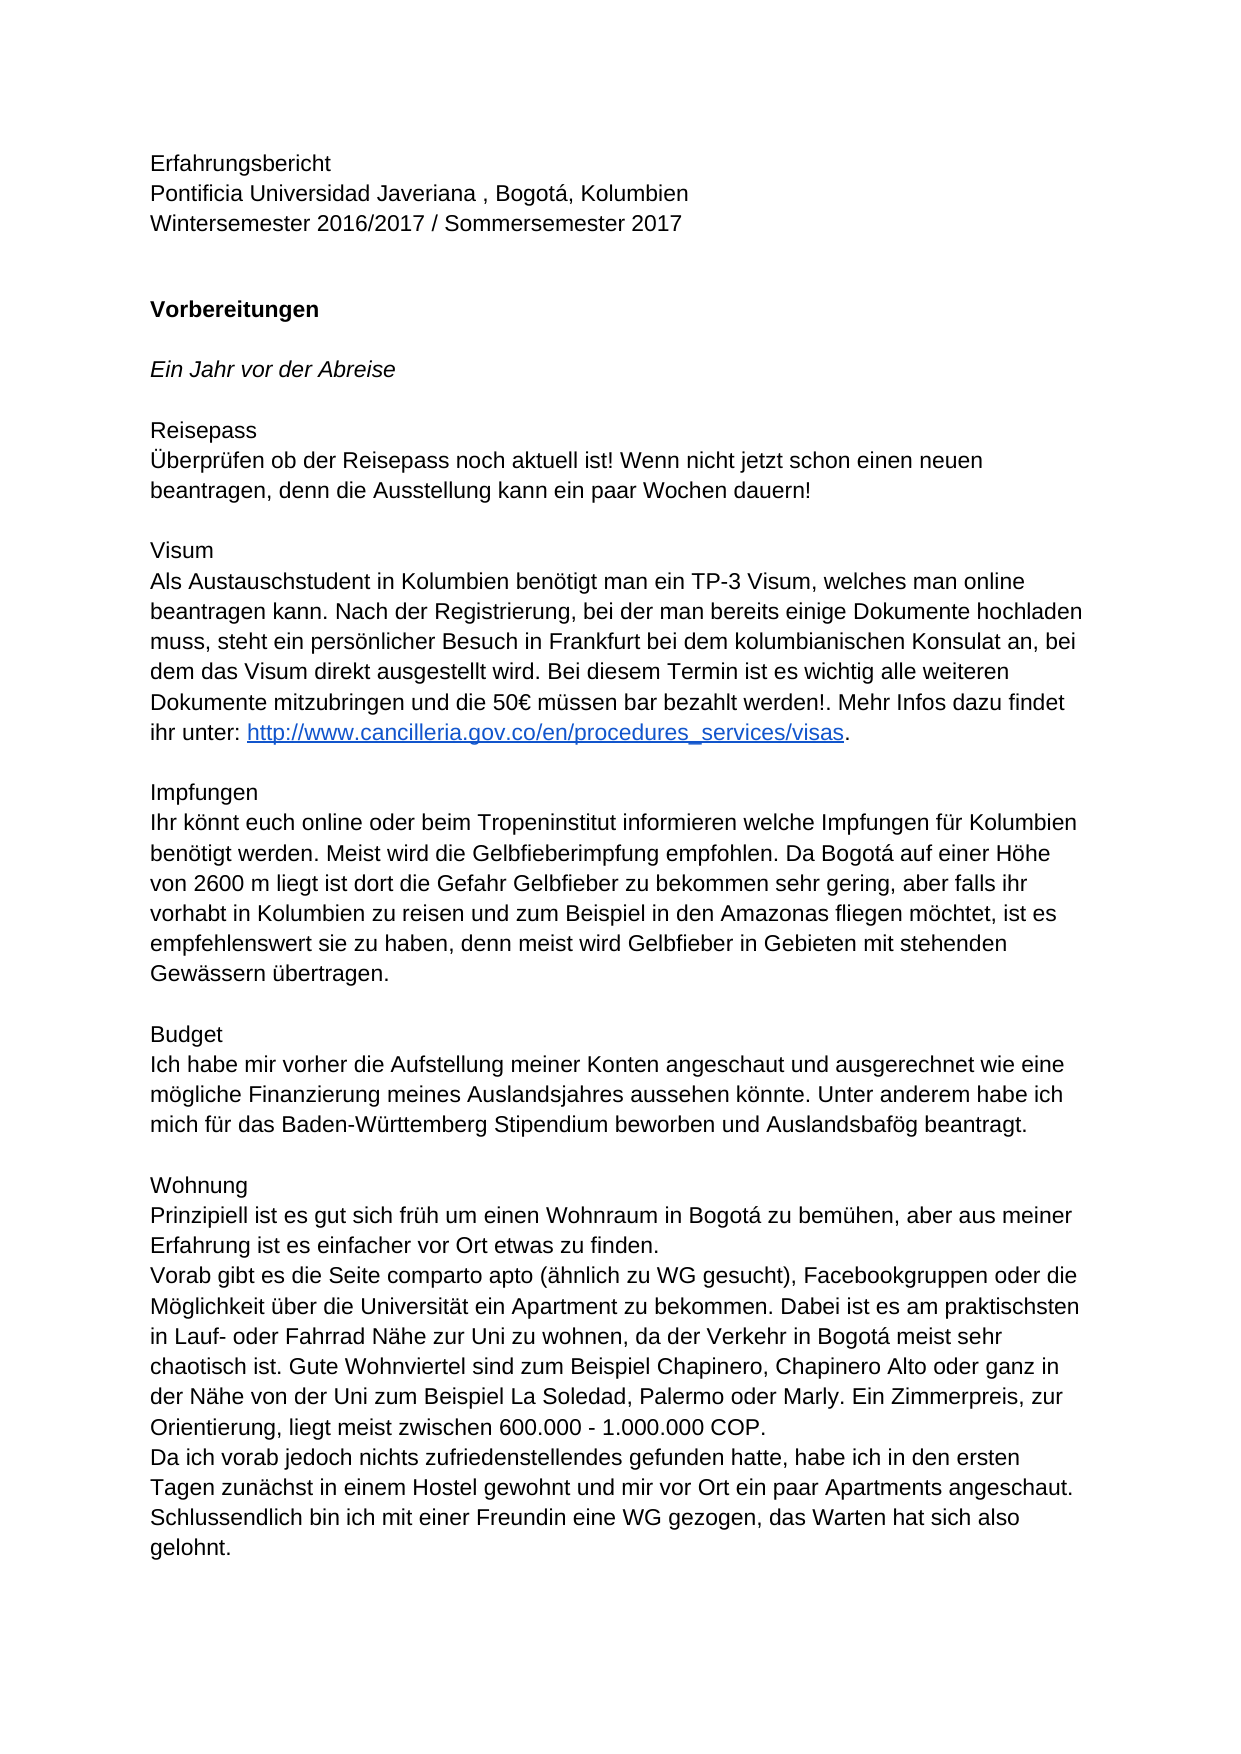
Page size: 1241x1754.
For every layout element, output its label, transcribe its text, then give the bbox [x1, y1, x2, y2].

text Ich habe mir vorher die Aufstellung meiner Konten angeschaut und ausgerechnet wie eine mögliche Finanzierung meines Auslandsjahres aussehen könnte. Unter anderem habe ich mich für das Baden-Württemberg Stipendium beworben und Auslandsbafög beantragt. [150, 1051, 1090, 1138]
text Wintersemester 2016/2017 / Sommersemester 2017 [150, 210, 1090, 237]
text Vorab gibt es die Seite comparto apto (ähnlich zu WG gesucht), Facebookgruppen oder die Möglichkeit über die Universität ein Apartment zu bekommen. Dabei ist es am praktischsten in Lauf- oder Fahrrad Nähe zur Uni zu wohnen, da der Verkehr in Bogotá meist sehr chaotisch ist. Gute Wohnviertel sind zum Beispiel Chapinero, Chapinero Alto oder ganz in der Nähe von der Uni zum Beispiel La Soledad, Palermo oder Marly. Ein Zimmerpreis, zur Orientierung, liegt meist zwischen 600.000 - 1.000.000 COP. [150, 1262, 1090, 1440]
text Visum [150, 537, 1090, 564]
text Prinzipiell ist es gut sich früh um einen Wohnraum in Bogotá zu bemühen, aber aus meiner Erfahrung ist es einfacher vor Ort etwas zu finden. [150, 1202, 1090, 1259]
text Ein Jahr vor der Abreise [150, 356, 1090, 383]
text Pontificia Universidad Javeriana , Bogotá, Kolumbien [150, 180, 1090, 207]
text Erfahrungsbericht [150, 150, 1090, 176]
text Wohnung [150, 1172, 1090, 1198]
text Reisepass [150, 417, 1090, 443]
text Vorbereitungen [150, 296, 1090, 322]
text Da ich vorab jedoch nichts zufriedenstellendes gefunden hatte, habe ich in den ersten Tagen zunächst in einem Hostel gewohnt und mir vor Ort ein paar Apartments angeschaut. Schlussendlich bin ich mit einer Freundin eine WG gezogen, das Warten hat sich also gelohnt. [150, 1444, 1090, 1561]
text Als Austauschstudent in Kolumbien benötigt man ein TP-3 Visum, welches man online beantragen kann. Nach der Registrierung, bei der man bereits einige Dokumente hochladen muss, steht ein persönlicher Besuch in Frankfurt bei dem kolumbianischen Konsulat an, bei dem das Visum direkt ausgestellt wird. Bei diesem Termin ist es wichtig alle weiteren Dokumente mitzubringen und die 50€ müssen bar bezahlt werden!. Mehr Infos dazu findet ihr unter: http://www.cancilleria.gov.co/en/procedures_services/visas. [150, 568, 1090, 745]
text Impfungen [150, 779, 1090, 806]
text Budget [150, 1021, 1090, 1047]
text Überprüfen ob der Reisepass noch aktuell ist! Wenn nicht jetzt schon einen neuen beantragen, denn die Ausstellung kann ein paar Wochen dauern! [150, 447, 1090, 503]
text Ihr könnt euch online oder beim Tropeninstitut informieren welche Impfungen für Kolumbien benötigt werden. Meist wird die Gelbfieberimpfung empfohlen. Da Bogotá auf einer Höhe von 2600 m liegt ist dort die Gefahr Gelbfieber zu bekommen sehr gering, aber falls ihr vorhabt in Kolumbien zu reisen und zum Beispiel in den Amazonas fliegen möchtet, ist es empfehlenswert sie zu haben, denn meist wird Gelbfieber in Gebieten mit stehenden Gewässern übertragen. [150, 809, 1090, 987]
